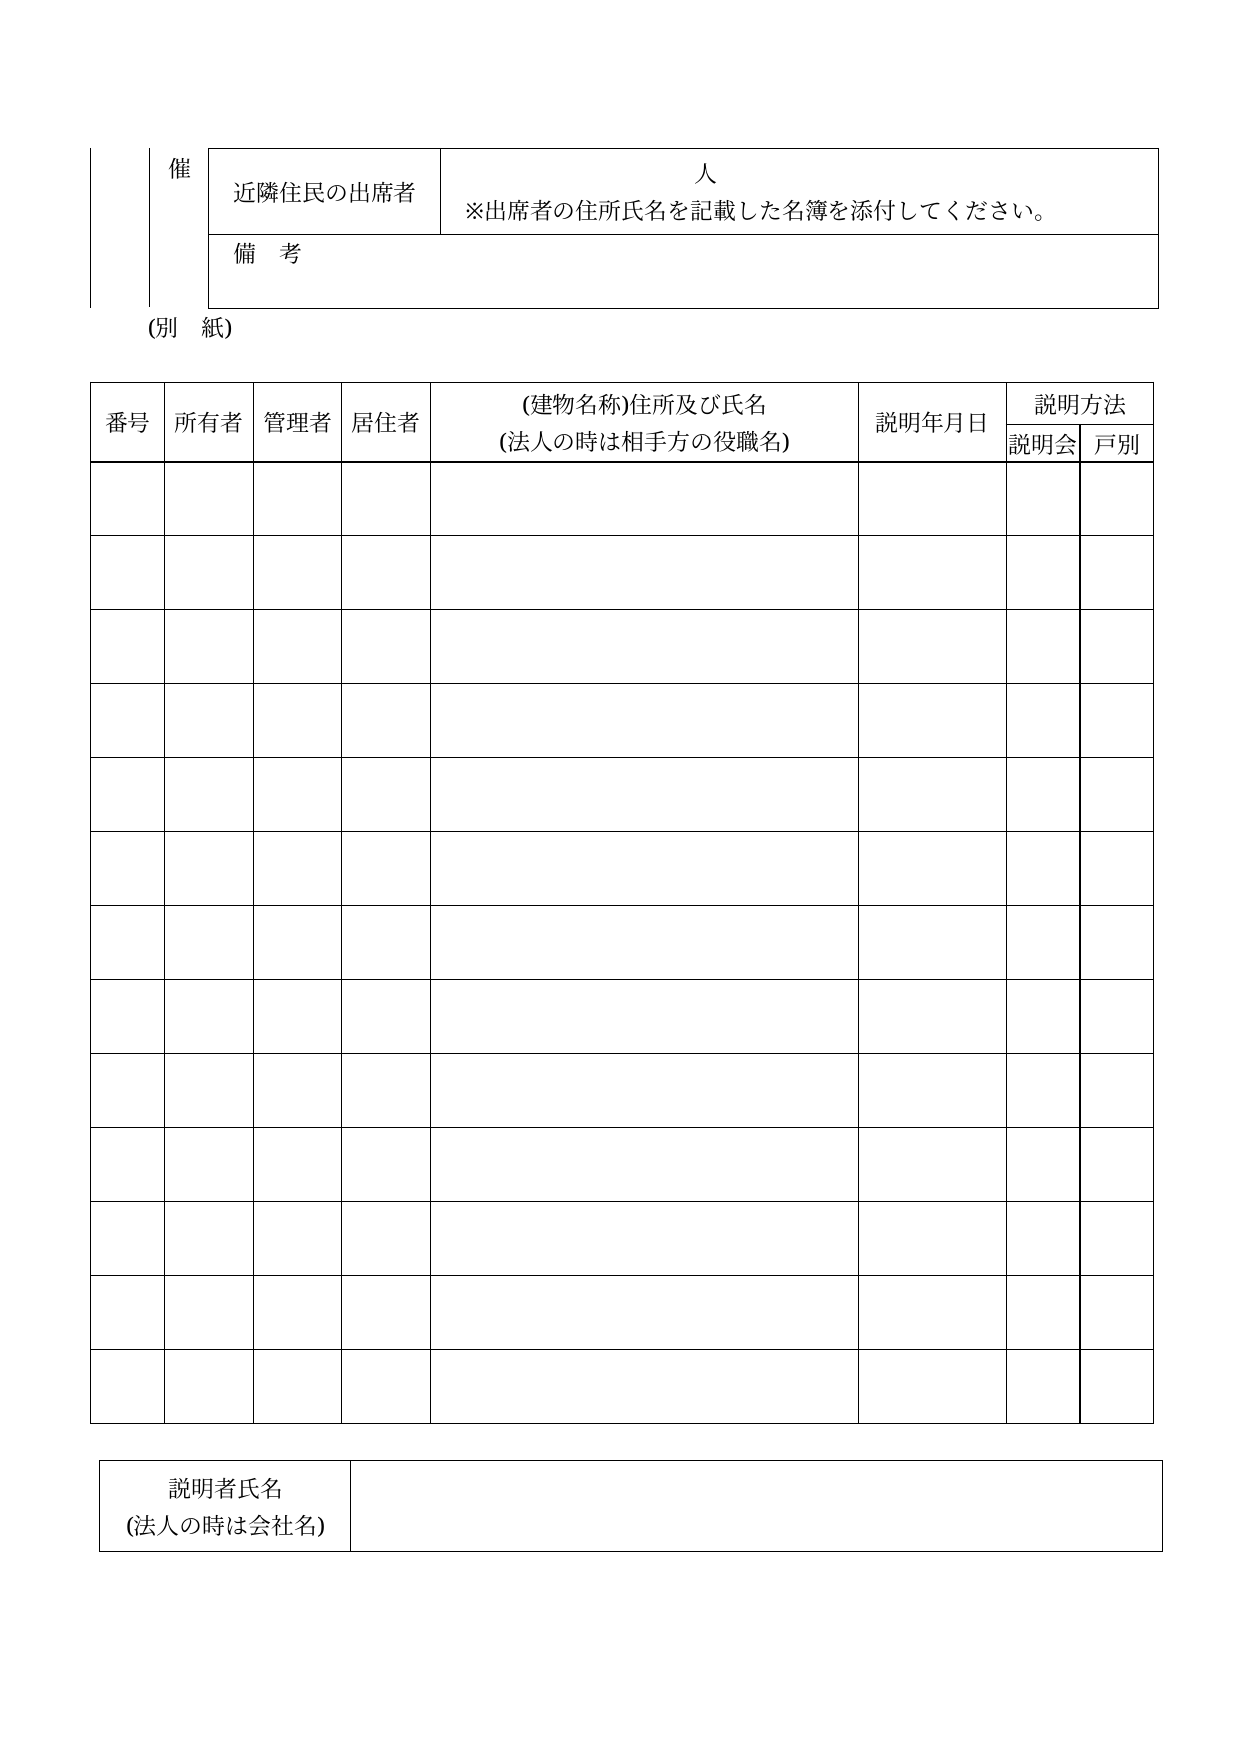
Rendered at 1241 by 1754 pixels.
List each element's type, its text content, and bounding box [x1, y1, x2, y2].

table_cell [1007, 1128, 1079, 1201]
table_cell [431, 1128, 858, 1201]
table_cell [342, 684, 430, 757]
table_cell [342, 1276, 430, 1349]
table_cell [1081, 906, 1153, 979]
table_cell [165, 536, 253, 609]
table_cell [1007, 1202, 1079, 1275]
table_cell [1081, 758, 1153, 831]
table_cell [859, 1128, 1006, 1201]
table_cell [165, 1128, 253, 1201]
table_cell [1081, 463, 1153, 535]
table_cell [1007, 463, 1079, 535]
table_cell [342, 536, 430, 609]
table_cell 近隣住民の出席者 [209, 149, 440, 234]
table_cell [859, 1350, 1006, 1423]
table_cell [1007, 906, 1079, 979]
table_cell [342, 1350, 430, 1423]
table_cell [859, 1054, 1006, 1127]
table_cell [1081, 1350, 1153, 1423]
table_cell [342, 906, 430, 979]
table_cell [1007, 1054, 1079, 1127]
table_cell [1081, 536, 1153, 609]
table_cell [1081, 684, 1153, 757]
table_header 所有者 [165, 383, 253, 461]
table_cell [165, 906, 253, 979]
table_cell [91, 536, 164, 609]
table_cell [165, 758, 253, 831]
table_cell [1081, 1202, 1153, 1275]
table_cell [859, 610, 1006, 683]
table_cell [1007, 1350, 1079, 1423]
table_cell [431, 1276, 858, 1349]
table_cell [1081, 1128, 1153, 1201]
table_cell [91, 610, 164, 683]
table_cell 備 考 [209, 235, 1158, 308]
table_cell [254, 1350, 341, 1423]
table_cell 戸別 [1081, 425, 1153, 461]
table_header 番号 [91, 383, 164, 461]
table_cell [342, 758, 430, 831]
table_cell [165, 610, 253, 683]
table_cell [1007, 536, 1079, 609]
table_cell [431, 536, 858, 609]
table_cell [431, 832, 858, 905]
table_header (建物名称)住所及び氏名 (法人の時は相手方の役職名) [431, 383, 858, 461]
table_header 居住者 [342, 383, 430, 461]
table_cell [342, 980, 430, 1053]
text (別 紙) [148, 309, 1092, 345]
table_cell [254, 906, 341, 979]
table_cell [91, 1350, 164, 1423]
table_cell [1081, 832, 1153, 905]
table_cell [1007, 610, 1079, 683]
table_cell [165, 980, 253, 1053]
table_cell [254, 1128, 341, 1201]
table_cell [91, 1054, 164, 1127]
table_header [351, 1461, 1162, 1551]
table_cell [431, 980, 858, 1053]
table_cell [859, 536, 1006, 609]
table_cell [165, 463, 253, 535]
table_cell [254, 536, 341, 609]
table_cell [254, 463, 341, 535]
table_cell [342, 1128, 430, 1201]
table_cell 説明会 [1007, 425, 1079, 461]
table_cell [859, 1276, 1006, 1349]
table_cell [1007, 980, 1079, 1053]
table_cell [1007, 758, 1079, 831]
table_cell [165, 1276, 253, 1349]
table_cell [859, 1202, 1006, 1275]
table_header 説明年月日 [859, 383, 1006, 461]
table_cell [254, 980, 341, 1053]
table_header 説明方法 [1007, 383, 1153, 424]
table_cell [254, 684, 341, 757]
table_cell [254, 610, 341, 683]
table_cell [91, 832, 164, 905]
table_cell [91, 684, 164, 757]
table_cell [431, 1202, 858, 1275]
table_cell [91, 758, 164, 831]
table_cell [1007, 684, 1079, 757]
table_cell [91, 980, 164, 1053]
table_cell [859, 758, 1006, 831]
table_cell [342, 832, 430, 905]
table_cell [1081, 980, 1153, 1053]
table_cell [91, 1202, 164, 1275]
table_header 管理者 [254, 383, 341, 461]
table_cell [342, 1054, 430, 1127]
table_cell [91, 463, 164, 535]
table_cell [91, 906, 164, 979]
table_cell [165, 684, 253, 757]
table_cell [431, 1054, 858, 1127]
table_cell [859, 980, 1006, 1053]
table_cell [1081, 610, 1153, 683]
table_header 説明者氏名 (法人の時は会社名) [100, 1461, 350, 1551]
table_cell [1007, 1276, 1079, 1349]
table_cell [431, 758, 858, 831]
table_cell [1007, 832, 1079, 905]
table_cell [254, 758, 341, 831]
table_cell [254, 1276, 341, 1349]
table_cell [165, 832, 253, 905]
table_cell [431, 1350, 858, 1423]
table_cell [1081, 1276, 1153, 1349]
table_cell [254, 832, 341, 905]
table_cell [342, 463, 430, 535]
table_cell [859, 463, 1006, 535]
table_cell [165, 1202, 253, 1275]
table_cell [431, 463, 858, 535]
table_cell [431, 906, 858, 979]
table_cell [254, 1202, 341, 1275]
table_cell [91, 1276, 164, 1349]
table_cell [431, 684, 858, 757]
table_cell [431, 610, 858, 683]
table_cell [165, 1350, 253, 1423]
table_cell [1081, 1054, 1153, 1127]
table_cell [91, 1128, 164, 1201]
table_cell [342, 1202, 430, 1275]
table_cell [859, 832, 1006, 905]
table_cell [165, 1054, 253, 1127]
table_cell [254, 1054, 341, 1127]
table_cell [859, 684, 1006, 757]
table_cell 人 ※出席者の住所氏名を記載した名簿を添付してください。 [441, 149, 1158, 234]
table_cell [342, 610, 430, 683]
table_cell [859, 906, 1006, 979]
